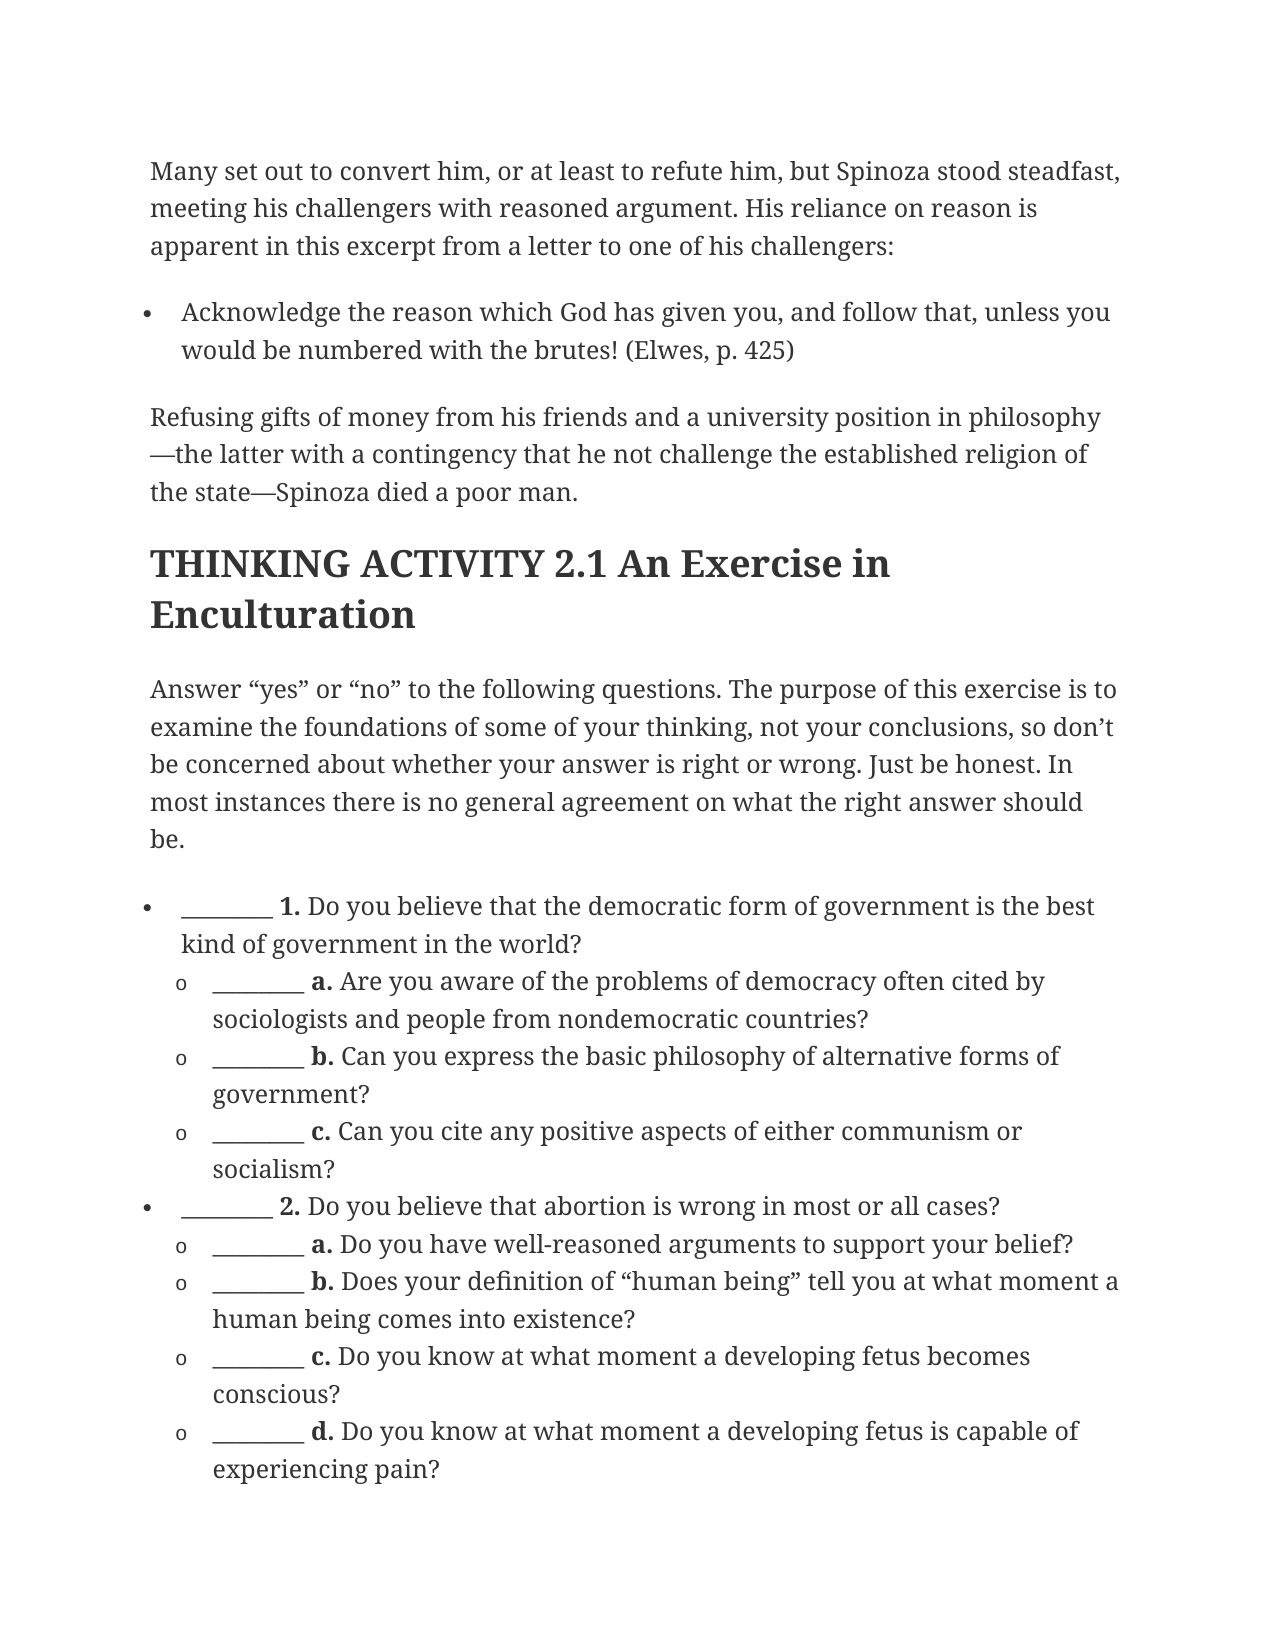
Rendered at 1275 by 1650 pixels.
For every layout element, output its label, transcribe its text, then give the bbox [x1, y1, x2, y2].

list ________ a. Do you have well-reasoned arguments to support your belief? [175, 1223, 1125, 1260]
list ________ c. Do you know at what moment a developing fetus becomes conscious? [175, 1335, 1125, 1410]
list ________ 1. Do you believe that the democratic form of government is the best kind of government in the world? [144, 885, 1125, 960]
list ________ d. Do you know at what moment a developing fetus is capable of experiencing pain? [175, 1410, 1125, 1485]
list ________ a. Are you aware of the problems of democracy often cited by sociologists and people from nondemocratic countries? [175, 960, 1125, 1035]
list ________ 2. Do you believe that abortion is wrong in most or all cases? [144, 1185, 1125, 1223]
text Answer “yes” or “no” to the following questions. The purpose of this exercise is to examine the foundations of some of your thinking, not your conclusions, so don’t be concerned about whether your answer is right or wrong. Just be honest. In most instances there is no general agreement on what the right answer should be. [150, 669, 1125, 856]
text Refusing gifts of money from his friends and a university position in philosophy—the latter with a contingency that he not challenge the established religion of the state—Spinoza died a poor man. [150, 396, 1125, 508]
list ________ b. Does your definition of “human being” tell you at what moment a human being comes into existence? [175, 1260, 1125, 1335]
text THINKING ACTIVITY 2.1 An Exercise in Enculturation [150, 537, 1125, 639]
list ________ c. Can you cite any positive aspects of either communism or socialism? [175, 1110, 1125, 1185]
text Many set out to convert him, or at least to refute him, but Spinoza stood steadfast, meeting his challengers with reasoned argument. His reliance on reason is apparent in this excerpt from a letter to one of his challengers: [150, 150, 1125, 262]
list ________ b. Can you express the basic philosophy of alternative forms of government? [175, 1035, 1125, 1110]
list Acknowledge the reason which God has given you, and follow that, unless you would be numbered with the brutes! (Elwes, p. 425) [144, 292, 1125, 367]
